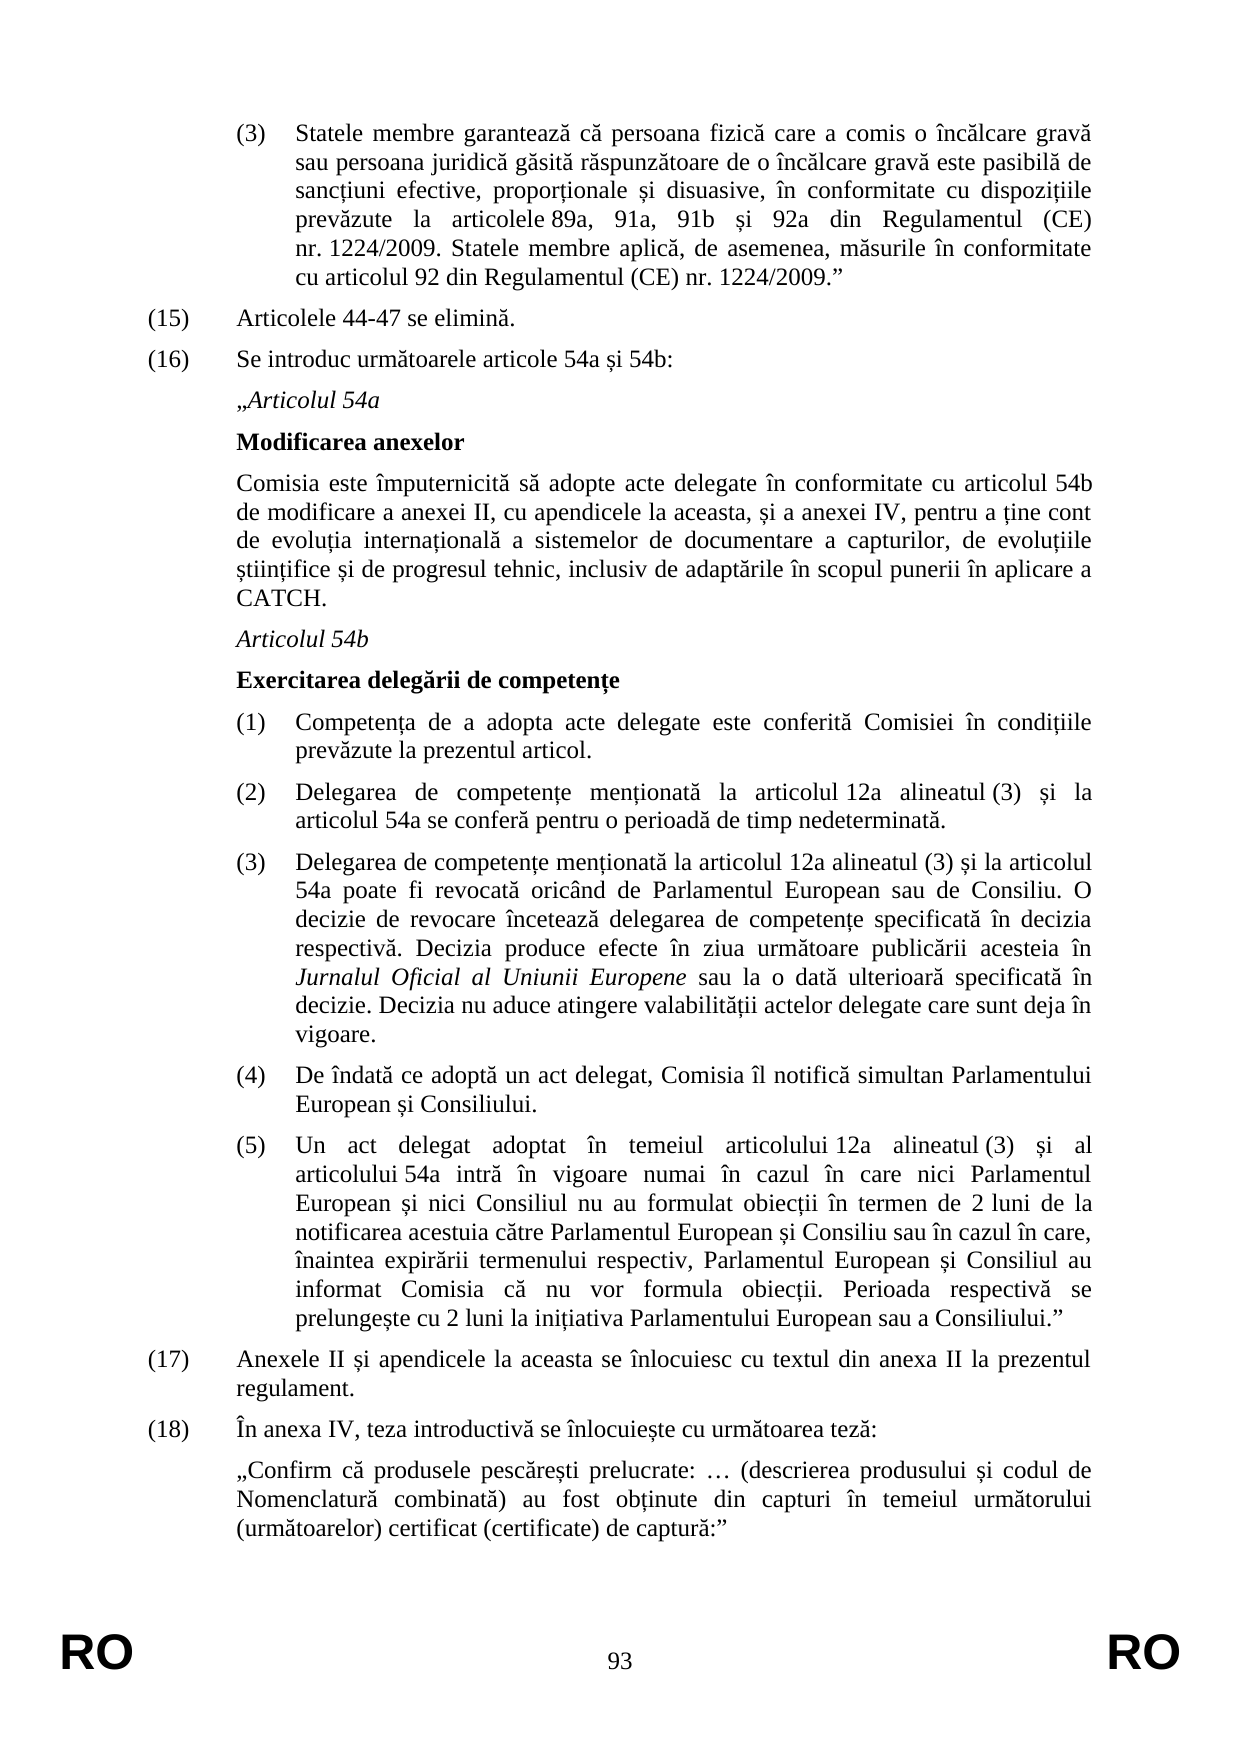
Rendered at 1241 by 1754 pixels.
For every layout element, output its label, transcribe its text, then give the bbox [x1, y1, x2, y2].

text Comisia este împuternicită să adopte acte delegate în conformitate cu articolul 54b de modificare a anexei II, cu apendicele la aceasta, și a anexei IV, pentru a ține cont de evoluția internațională a sistemelor de documentare a capturilor, de evoluțiile științifice și de progresul tehnic, inclusiv de adaptările în scopul punerii în aplicare a CATCH. [236, 468, 1093, 612]
text Anexele II și apendicele la aceasta se înlocuiesc cu textul din anexa II la prezentul regulament. [148, 1344, 1093, 1402]
text (5) Un act delegat adoptat în temeiul articolului 12a alineatul (3) și al articolului 54a intră în vigoare numai în cazul în care nici Parlamentul European și nici Consiliul nu au formulat obiecții în termen de 2 luni de la notificarea acestuia către Parlamentul European și Consiliu sau în cazul în care, înaintea expirării termenului respectiv, Parlamentul European și Consiliul au informat Comisia că nu vor formula obiecții. Perioada respectivă se prelungește cu 2 luni la inițiativa Parlamentului European sau a Consiliului.” [236, 1131, 1093, 1332]
text (1) Competența de a adopta acte delegate este conferită Comisiei în condițiile prevăzute la prezentul articol. [236, 707, 1093, 764]
text (3) Statele membre garantează că persoana fizică care a comis o încălcare gravă sau persoana juridică găsită răspunzătoare de o încălcare gravă este pasibilă de sancțiuni efective, proporționale și disuasive, în conformitate cu dispozițiile prevăzute la articolele 89a, 91a, 91b și 92a din Regulamentul (CE) nr. 1224/2009. Statele membre aplică, de asemenea, măsurile în conformitate cu articolul 92 din Regulamentul (CE) nr. 1224/2009.” [236, 118, 1093, 291]
text Articolul 54b [236, 624, 1093, 653]
text (4) De îndată ce adoptă un act delegat, Comisia îl notifică simultan Parlamentului European și Consiliului. [236, 1061, 1093, 1118]
text În anexa IV, teza introductivă se înlocuiește cu următoarea teză: [148, 1414, 1093, 1443]
text Exercitarea delegării de competențe [236, 666, 1093, 694]
text „Confirm că produsele pescărești prelucrate: … (descrierea produsului și codul de Nomenclatură combinată) au fost obținute din capturi în temeiul următorului (următoarelor) certificat (certificate) de captură:” [236, 1456, 1093, 1542]
text Modificarea anexelor [236, 427, 1093, 456]
text (2) Delegarea de competențe menționată la articolul 12a alineatul (3) și la articolul 54a se conferă pentru o perioadă de timp nedeterminată. [236, 777, 1093, 834]
text (3) Delegarea de competențe menționată la articolul 12a alineatul (3) și la articolul 54a poate fi revocată oricând de Parlamentul European sau de Consiliu. O decizie de revocare încetează delegarea de competențe specificată în decizia respectivă. Decizia produce efecte în ziua următoare publicării acesteia în Jurnalul Oficial al Uniunii Europene sau la o dată ulterioară specificată în decizie. Decizia nu aduce atingere valabilității actelor delegate care sunt deja în vigoare. [236, 847, 1093, 1048]
text Se introduc următoarele articole 54a și 54b: [148, 344, 1093, 373]
text Articolele 44-47 se elimină. [148, 303, 1093, 332]
text „Articolul 54a [236, 386, 1093, 414]
